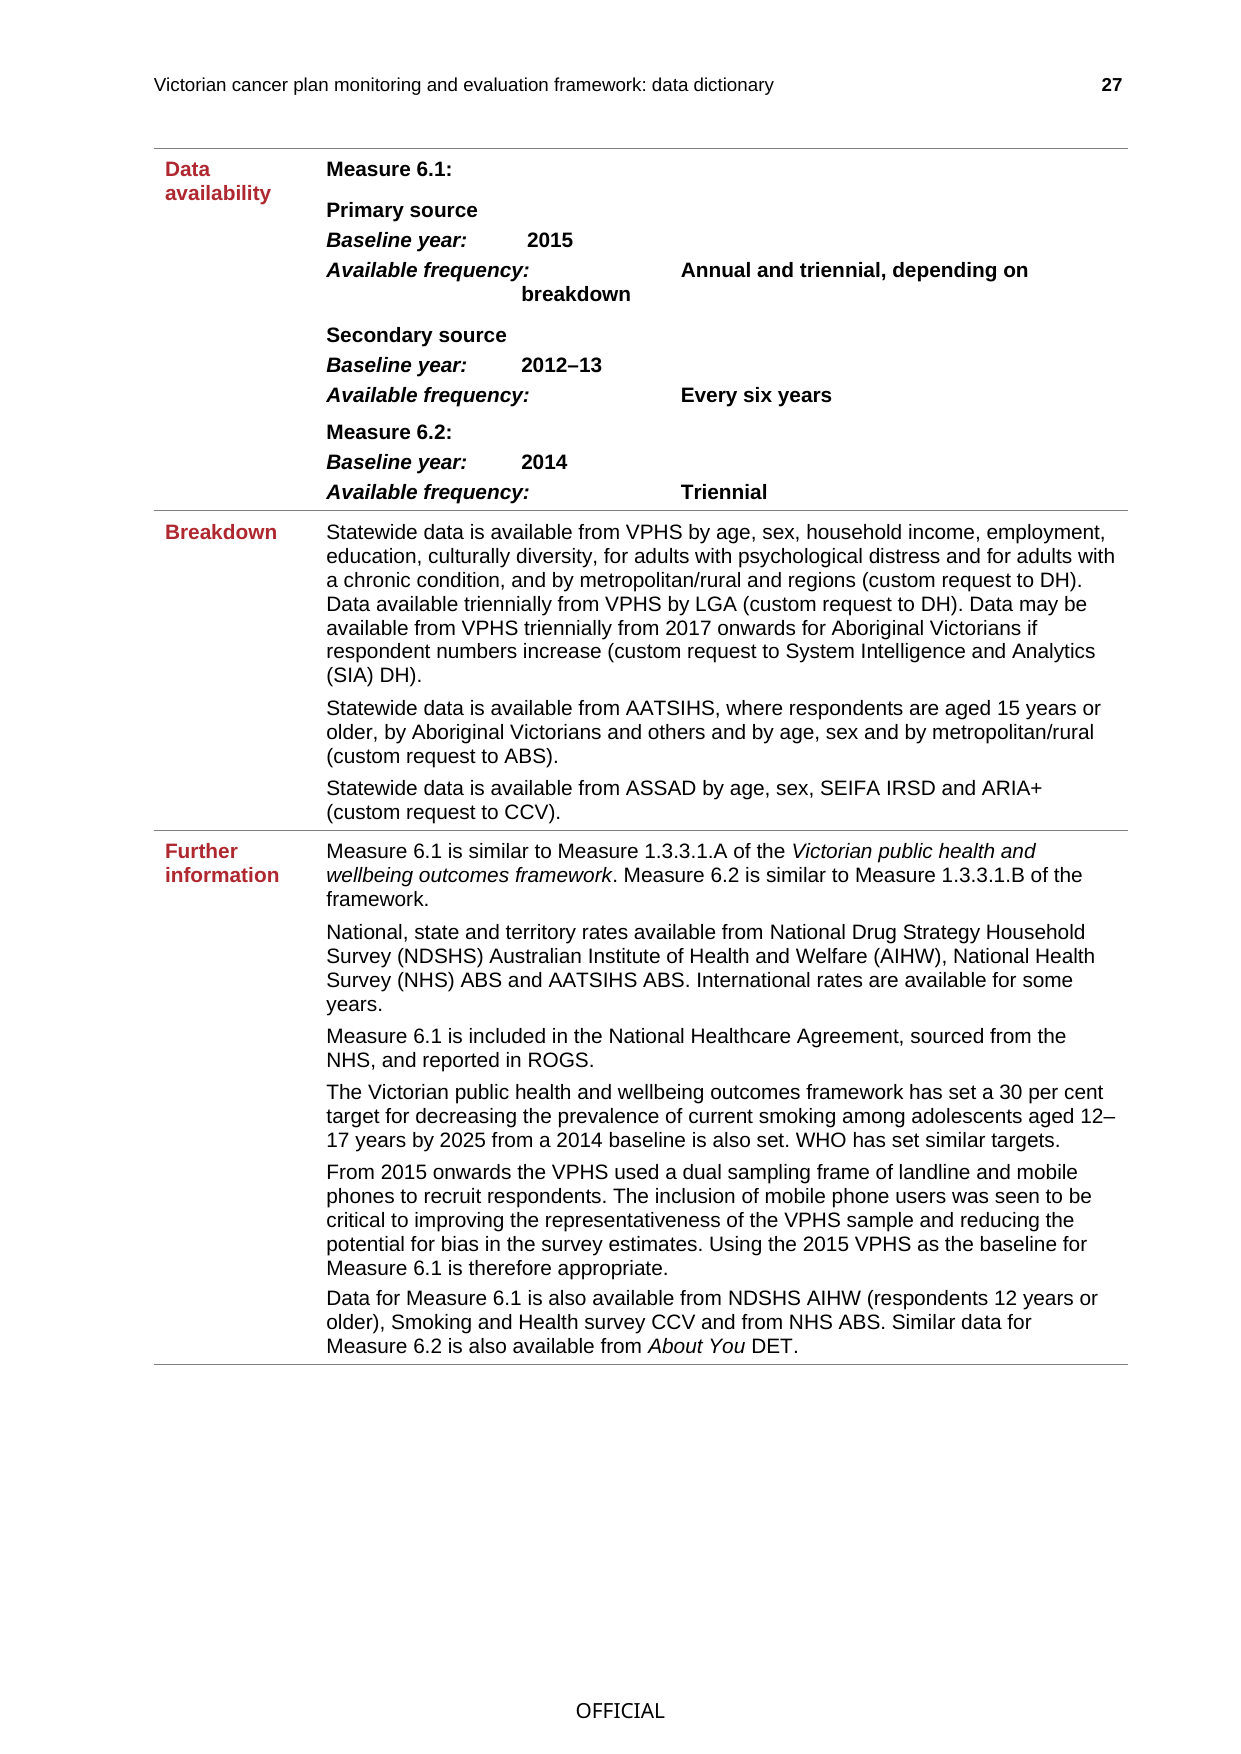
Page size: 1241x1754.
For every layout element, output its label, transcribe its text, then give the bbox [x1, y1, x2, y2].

table_header Data availability [154, 149, 315, 510]
table_cell Measure 6.1 is similar to Measure 1.3.3.1.A of the Victorian public health and wellbeing outcomes framework. Measure 6.2 is similar to Measure 1.3.3.1.B of the framework. National, state and territory rates available from National Drug Strategy Household Survey (NDSHS) Australian Institute of Health and Welfare (AIHW), National Health Survey (NHS) ABS and AATSIHS ABS. International rates are available for some years. Measure 6.1 is included in the National Healthcare Agreement, sourced from the NHS, and reported in ROGS. The Victorian public health and wellbeing outcomes framework has set a 30 per cent target for decreasing the prevalence of current smoking among adolescents aged 12–17 years by 2025 from a 2014 baseline is also set. WHO has set similar targets. From 2015 onwards the VPHS used a dual sampling frame of landline and mobile phones to recruit respondents. The inclusion of mobile phone users was seen to be critical to improving the representativeness of the VPHS sample and reducing the potential for bias in the survey estimates. Using the 2015 VPHS as the baseline for Measure 6.1 is therefore appropriate. Data for Measure 6.1 is also available from NDSHS AIHW (respondents 12 years or older), Smoking and Health survey CCV and from NHS ABS. Similar data for Measure 6.2 is also available from About You DET. [315, 831, 1128, 1364]
table_cell Further information [154, 831, 315, 1364]
table_header Measure 6.1: Primary source Baseline year: 2015 Available frequency: Annual and triennial, depending on breakdown Secondary source Baseline year: 2012–13 Available frequency: Every six years Measure 6.2: Baseline year: 2014 Available frequency: Triennial [315, 149, 1128, 510]
table_cell Breakdown [154, 511, 315, 830]
table_cell Statewide data is available from VPHS by age, sex, household income, employment, education, culturally diversity, for adults with psychological distress and for adults with a chronic condition, and by metropolitan/rural and regions (custom request to DH). Data available triennially from VPHS by LGA (custom request to DH). Data may be available from VPHS triennially from 2017 onwards for Aboriginal Victorians if respondent numbers increase (custom request to System Intelligence and Analytics (SIA) DH). Statewide data is available from AATSIHS, where respondents are aged 15 years or older, by Aboriginal Victorians and others and by age, sex and by metropolitan/rural (custom request to ABS). Statewide data is available from ASSAD by age, sex, SEIFA IRSD and ARIA+ (custom request to CCV). [315, 511, 1128, 830]
